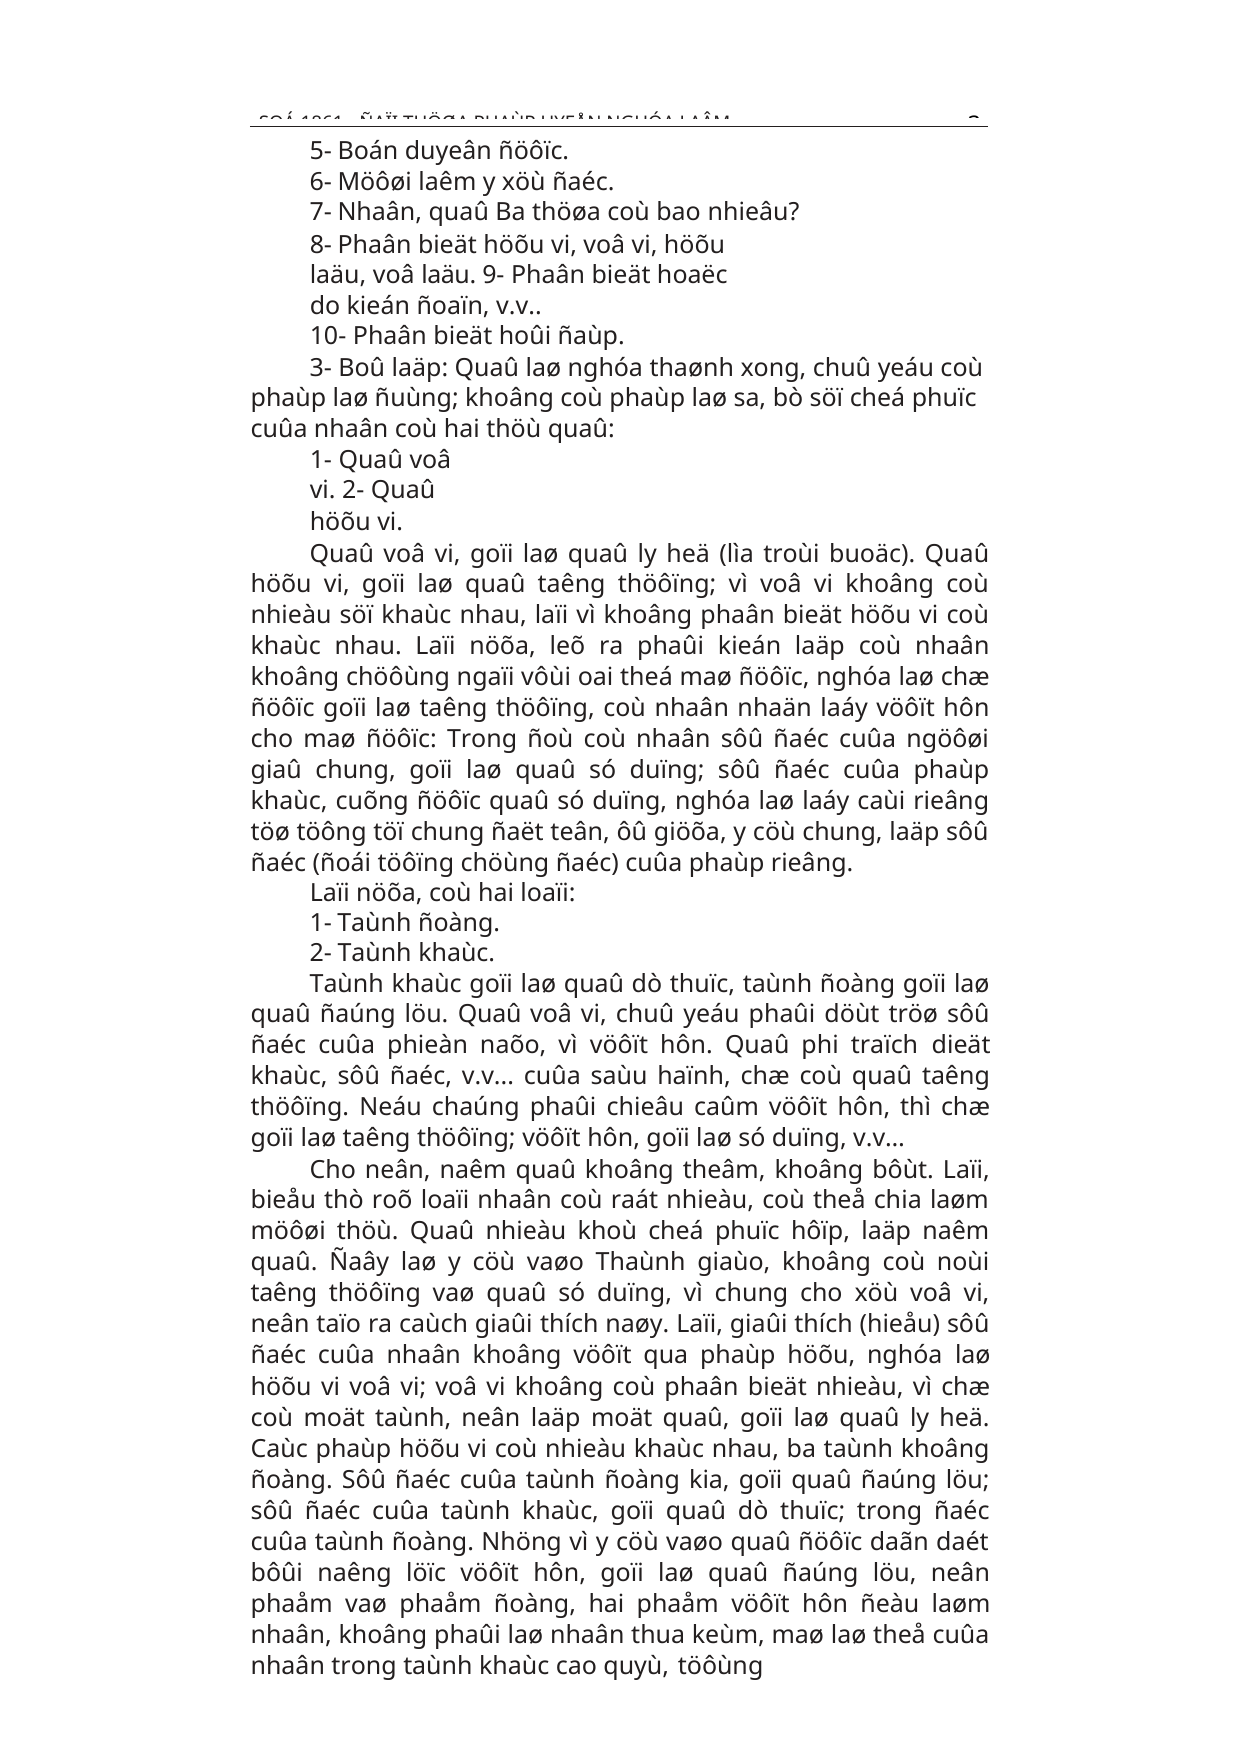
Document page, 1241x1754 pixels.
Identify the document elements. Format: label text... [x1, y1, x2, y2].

text 10- Phaân bieät hoûi ñaùp. [309, 321, 1092, 350]
text Taùnh khaùc goïi laø quaû dò thuïc, taùnh ñoàng goïi laø quaû ñaúng löu. Quaû voâ vi, chuû yeáu phaûi döùt tröø sôû ñaéc cuûa phieàn naõo, vì vöôït hôn. Quaû phi traïch dieät khaùc, sôû ñaéc, v.v... cuûa saùu haïnh, chæ coù quaû taêng thöôïng. Neáu chaúng phaûi chieâu caûm vöôït hôn, thì chæ goïi laø taêng thöôïng; vöôït hôn, goïi laø só duïng, v.v… [250, 968, 990, 1154]
list Boán duyeân ñöôïc. [309, 134, 1092, 166]
list Taùnh khaùc. [309, 937, 1092, 967]
text 1- Quaû voâ vi. 2- Quaû höõu vi. [309, 444, 459, 537]
text Laïi nöõa, coù hai loaïi: [309, 879, 1092, 907]
list Möôøi laêm y xöù ñaéc. [309, 166, 1092, 196]
text 3- Boû laäp: Quaû laø nghóa thaønh xong, chuû yeáu coù phaùp laø ñuùng; khoâng coù phaùp laø sa, bò söï cheá phuïc cuûa nhaân coù hai thöù quaû: [250, 351, 990, 444]
text Quaû voâ vi, goïi laø quaû ly heä (lìa troùi buoäc). Quaû höõu vi, goïi laø quaû taêng thöôïng; vì voâ vi khoâng coù nhieàu söï khaùc nhau, laïi vì khoâng phaân bieät höõu vi coù khaùc nhau. Laïi nöõa, leõ ra phaûi kieán laäp coù nhaân khoâng chöôùng ngaïi vôùi oai theá maø ñöôïc, nghóa laø chæ ñöôïc goïi laø taêng thöôïng, coù nhaân nhaän laáy vöôït hôn cho maø ñöôïc: Trong ñoù coù nhaân sôû ñaéc cuûa ngöôøi giaû chung, goïi laø quaû só duïng; sôû ñaéc cuûa phaùp khaùc, cuõng ñöôïc quaû só duïng, nghóa laø laáy caùi rieâng töø töông töï chung ñaët teân, ôû giöõa, y cöù chung, laäp sôû ñaéc (ñoái töôïng chöùng ñaéc) cuûa phaùp rieâng. [250, 537, 990, 879]
list Nhaân, quaû Ba thöøa coù bao nhieâu? [309, 196, 1092, 227]
list Phaân bieät höõu vi, voâ vi, höõu laäu, voâ laäu. 9- Phaân bieät hoaëc do kieán ñoaïn, v.v.. [309, 228, 750, 321]
text Cho neân, naêm quaû khoâng theâm, khoâng bôùt. Laïi, bieåu thò roõ loaïi nhaân coù raát nhieàu, coù theå chia laøm möôøi thöù. Quaû nhieàu khoù cheá phuïc hôïp, laäp naêm quaû. Ñaây laø y cöù vaøo Thaùnh giaùo, khoâng coù noùi taêng thöôïng vaø quaû só duïng, vì chung cho xöù voâ vi, neân taïo ra caùch giaûi thích naøy. Laïi, giaûi thích (hieåu) sôû ñaéc cuûa nhaân khoâng vöôït qua phaùp höõu, nghóa laø höõu vi voâ vi; voâ vi khoâng coù phaân bieät nhieàu, vì chæ coù moät taùnh, neân laäp moät quaû, goïi laø quaû ly heä. Caùc phaùp höõu vi coù nhieàu khaùc nhau, ba taùnh khoâng ñoàng. Sôû ñaéc cuûa taùnh ñoàng kia, goïi quaû ñaúng löu; sôû ñaéc cuûa taùnh khaùc, goïi quaû dò thuïc; trong ñaéc cuûa taùnh ñoàng. Nhöng vì y cöù vaøo quaû ñöôïc daãn daét bôûi naêng löïc vöôït hôn, goïi laø quaû ñaúng löu, neân phaåm vaø phaåm ñoàng, hai phaåm vöôït hôn ñeàu laøm nhaân, khoâng phaûi laø nhaân thua keùm, maø laø theå cuûa nhaân trong taùnh khaùc cao quyù, töôùng [250, 1154, 990, 1682]
list Taùnh ñoàng. [309, 907, 1092, 937]
